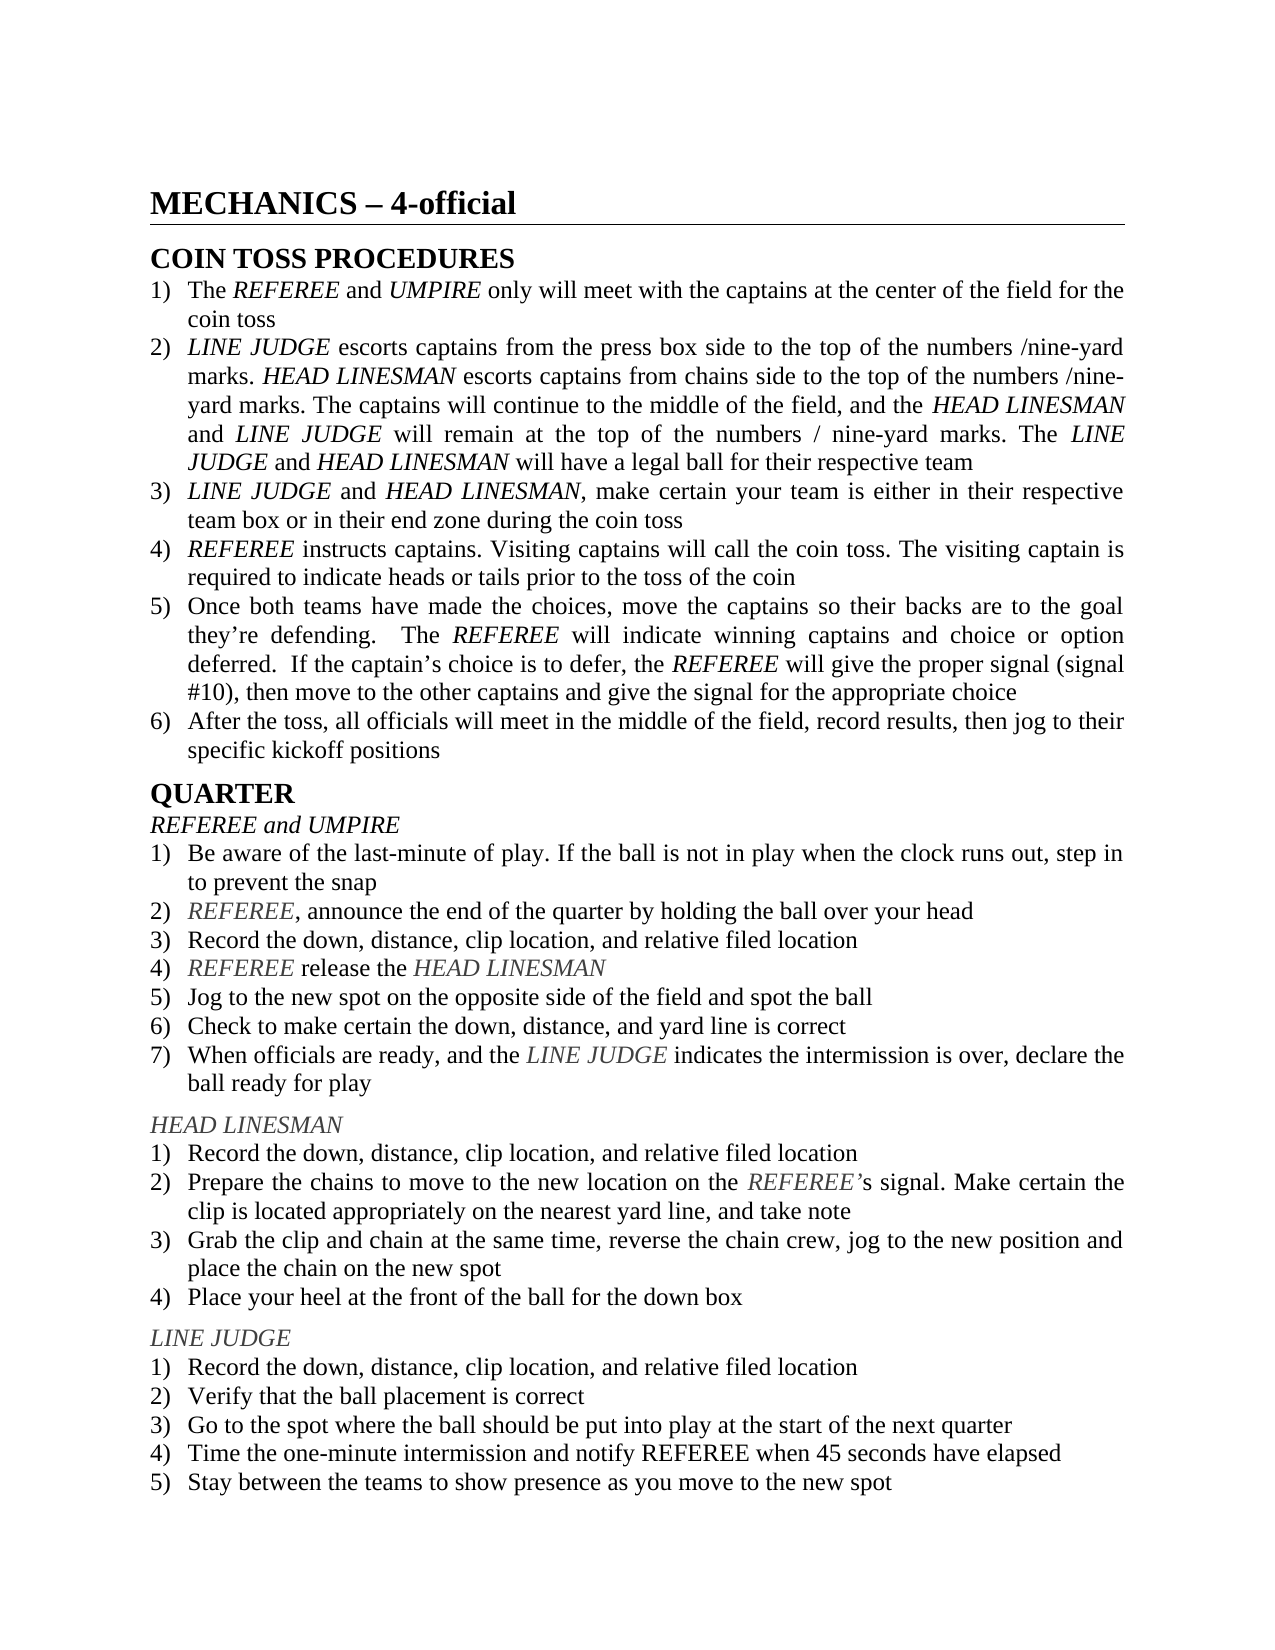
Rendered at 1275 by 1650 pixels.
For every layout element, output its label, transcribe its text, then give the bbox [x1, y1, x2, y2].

list Record the down, distance, clip location, and relative filed location [150, 1352, 1125, 1381]
list REFEREE release the HEAD LINESMAN [150, 953, 1125, 982]
subtitle MECHANICS – 4-official [150, 183, 1125, 224]
list After the toss, all officials will meet in the middle of the field, record results, then jog to their specific kickoff positions [150, 706, 1125, 764]
subtitle QUARTER [150, 776, 1125, 810]
list When officials are ready, and the LINE JUDGE indicates the intermission is over, declare the ball ready for play [150, 1040, 1125, 1097]
list Record the down, distance, clip location, and relative filed location [150, 1138, 1125, 1167]
list Check to make certain the down, distance, and yard line is correct [150, 1011, 1125, 1040]
text REFEREE and UMPIRE [150, 810, 1125, 838]
list Prepare the chains to move to the new location on the REFEREE’s signal. Make certain the clip is located appropriately on the nearest yard line, and take note [150, 1167, 1125, 1225]
subtitle COIN TOSS PROCEDURES [150, 241, 1125, 275]
list Verify that the ball placement is correct [150, 1381, 1125, 1410]
list LINE JUDGE and HEAD LINESMAN, make certain your team is either in their respective team box or in their end zone during the coin toss [150, 476, 1125, 534]
list Place your heel at the front of the ball for the down box [150, 1282, 1125, 1311]
list LINE JUDGE escorts captains from the press box side to the top of the numbers /nine-yard marks. HEAD LINESMAN escorts captains from chains side to the top of the numbers /nine-yard marks. The captains will continue to the middle of the field, and the HEAD LINESMAN and LINE JUDGE will remain at the top of the numbers / nine-yard marks. The LINE JUDGE and HEAD LINESMAN will have a legal ball for their respective team [150, 332, 1125, 476]
list Grab the clip and chain at the same time, reverse the chain crew, jog to the new position and place the chain on the new spot [150, 1225, 1125, 1282]
list Jog to the new spot on the opposite side of the field and spot the ball [150, 982, 1125, 1011]
list Stay between the teams to show presence as you move to the new spot [150, 1467, 1125, 1496]
text LINE JUDGE [150, 1323, 1125, 1352]
list Be aware of the last-minute of play. If the ball is not in play when the clock runs out, step in to prevent the snap [150, 838, 1125, 896]
list Go to the spot where the ball should be put into play at the start of the next quarter [150, 1410, 1125, 1438]
text HEAD LINESMAN [150, 1110, 1125, 1138]
list REFEREE instructs captains. Visiting captains will call the coin toss. The visiting captain is required to indicate heads or tails prior to the toss of the coin [150, 534, 1125, 591]
list Record the down, distance, clip location, and relative filed location [150, 925, 1125, 953]
list Once both teams have made the choices, move the captains so their backs are to the goal they’re defending. The REFEREE will indicate winning captains and choice or option deferred. If the captain’s choice is to defer, the REFEREE will give the proper signal (signal #10), then move to the other captains and give the signal for the appropriate choice [150, 591, 1125, 706]
list The REFEREE and UMPIRE only will meet with the captains at the center of the field for the coin toss [150, 275, 1125, 332]
list REFEREE, announce the end of the quarter by holding the ball over your head [150, 896, 1125, 925]
list Time the one-minute intermission and notify REFEREE when 45 seconds have elapsed [150, 1438, 1125, 1467]
